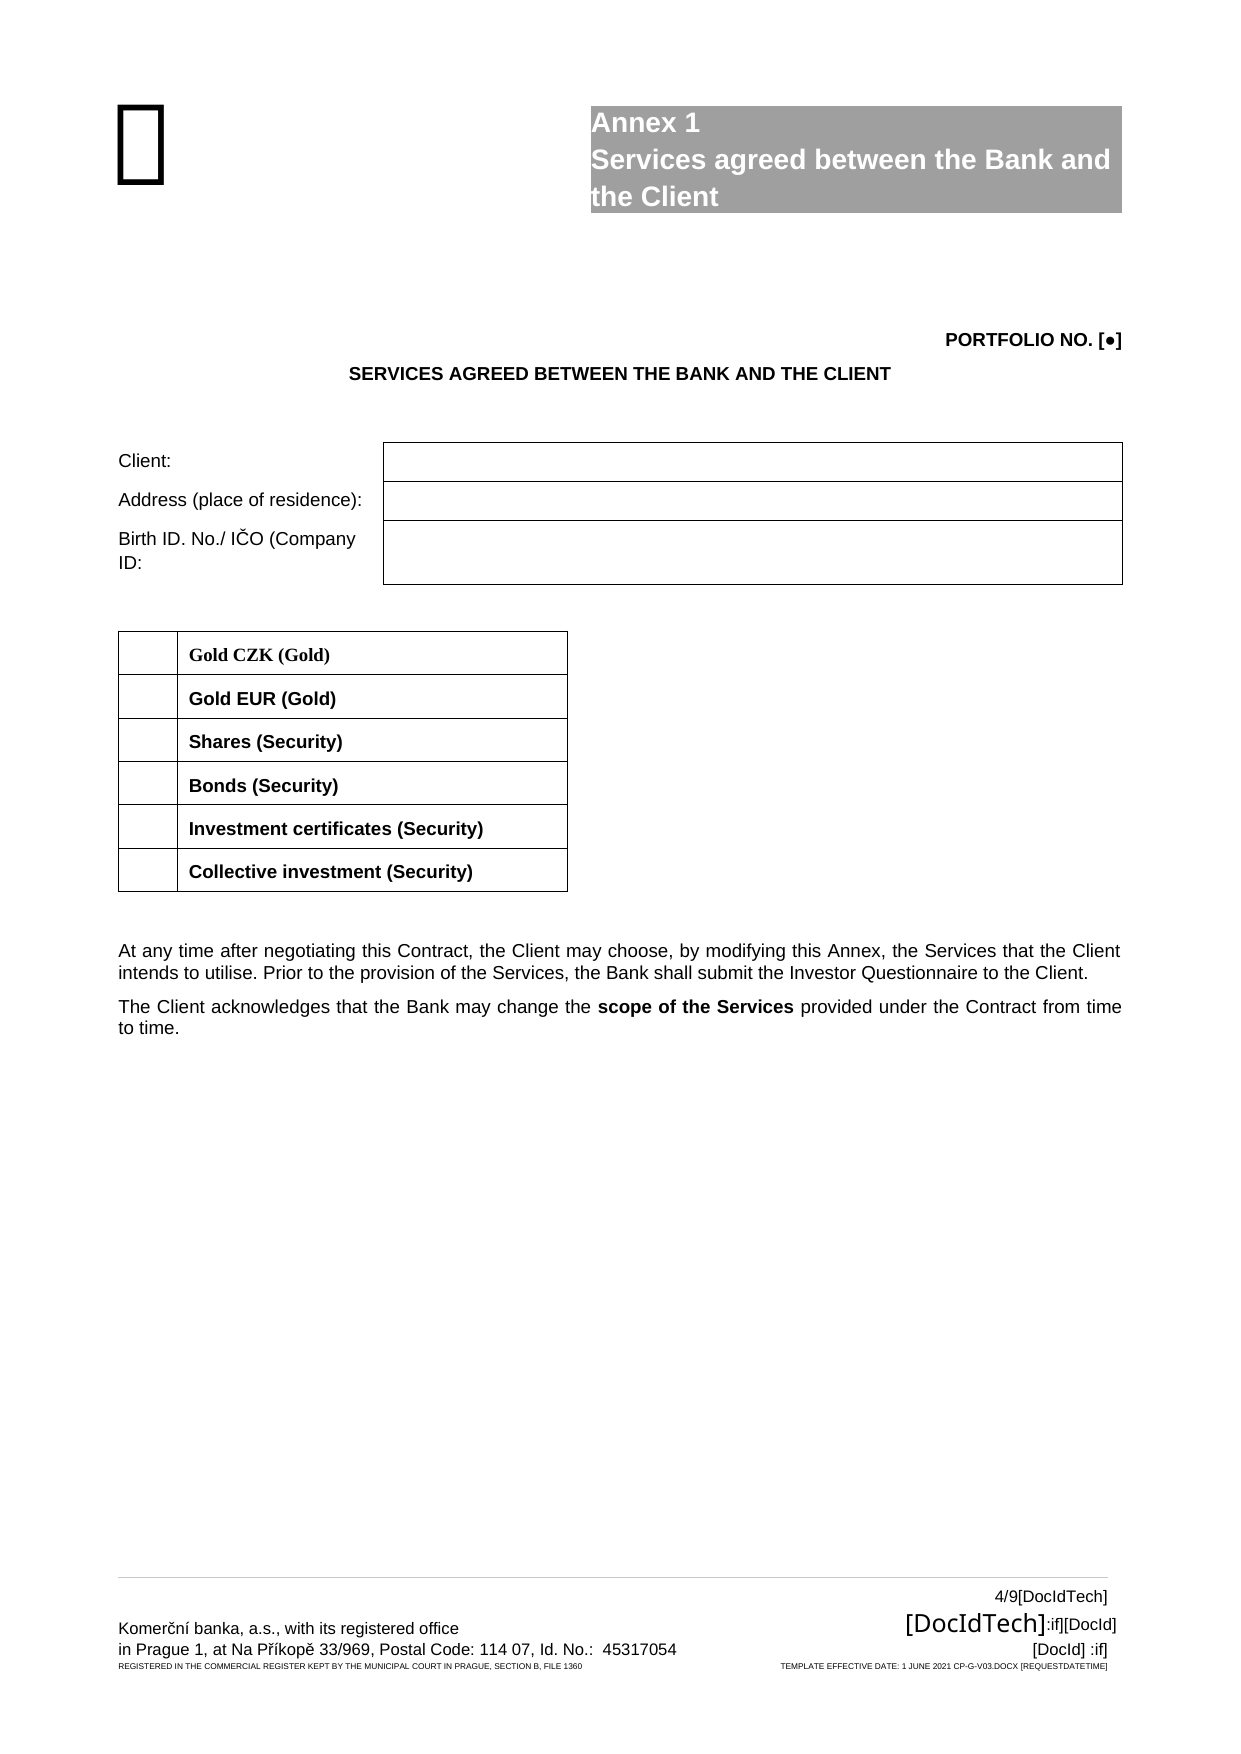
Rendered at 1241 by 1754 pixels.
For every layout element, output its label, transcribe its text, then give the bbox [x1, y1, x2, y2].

table_cell [119, 675, 177, 717]
table_cell [119, 762, 177, 804]
table_cell [119, 805, 177, 848]
text The Client acknowledges that the Bank may change the scope of the Services provided under the Contract from time to time. [118, 996, 1122, 1039]
table_header [119, 632, 177, 674]
subtitle At any time after negotiating this Contract, the Client may choose, by modifying this Annex, the Services that the Client intends to utilise. Prior to the provision of the Services, the Bank shall submit the Investor Questionnaire to the Client. [118, 940, 1122, 983]
table_cell [119, 719, 177, 761]
table_header [384, 443, 1122, 481]
text SERVICES AGREED BETWEEN THE BANK AND THE CLIENT [118, 362, 1122, 384]
table_header Gold CZK (Gold) [178, 632, 567, 674]
table_cell [119, 849, 177, 891]
table_cell Investment certificates (Security) [178, 805, 567, 848]
table_cell Birth ID. No./ IČO (Company ID: [106, 520, 383, 584]
table_cell Address (place of residence): [106, 481, 383, 520]
table_cell Collective investment (Security) [178, 849, 567, 891]
table_cell Shares (Security) [178, 719, 567, 761]
table_cell Gold EUR (Gold) [178, 675, 567, 717]
table_cell Bonds (Security) [178, 762, 567, 804]
table_cell [384, 482, 1122, 520]
table_cell [384, 521, 1122, 584]
text PORTFOLIO NO. [●] [118, 328, 1122, 350]
table_header Client: [106, 442, 383, 481]
